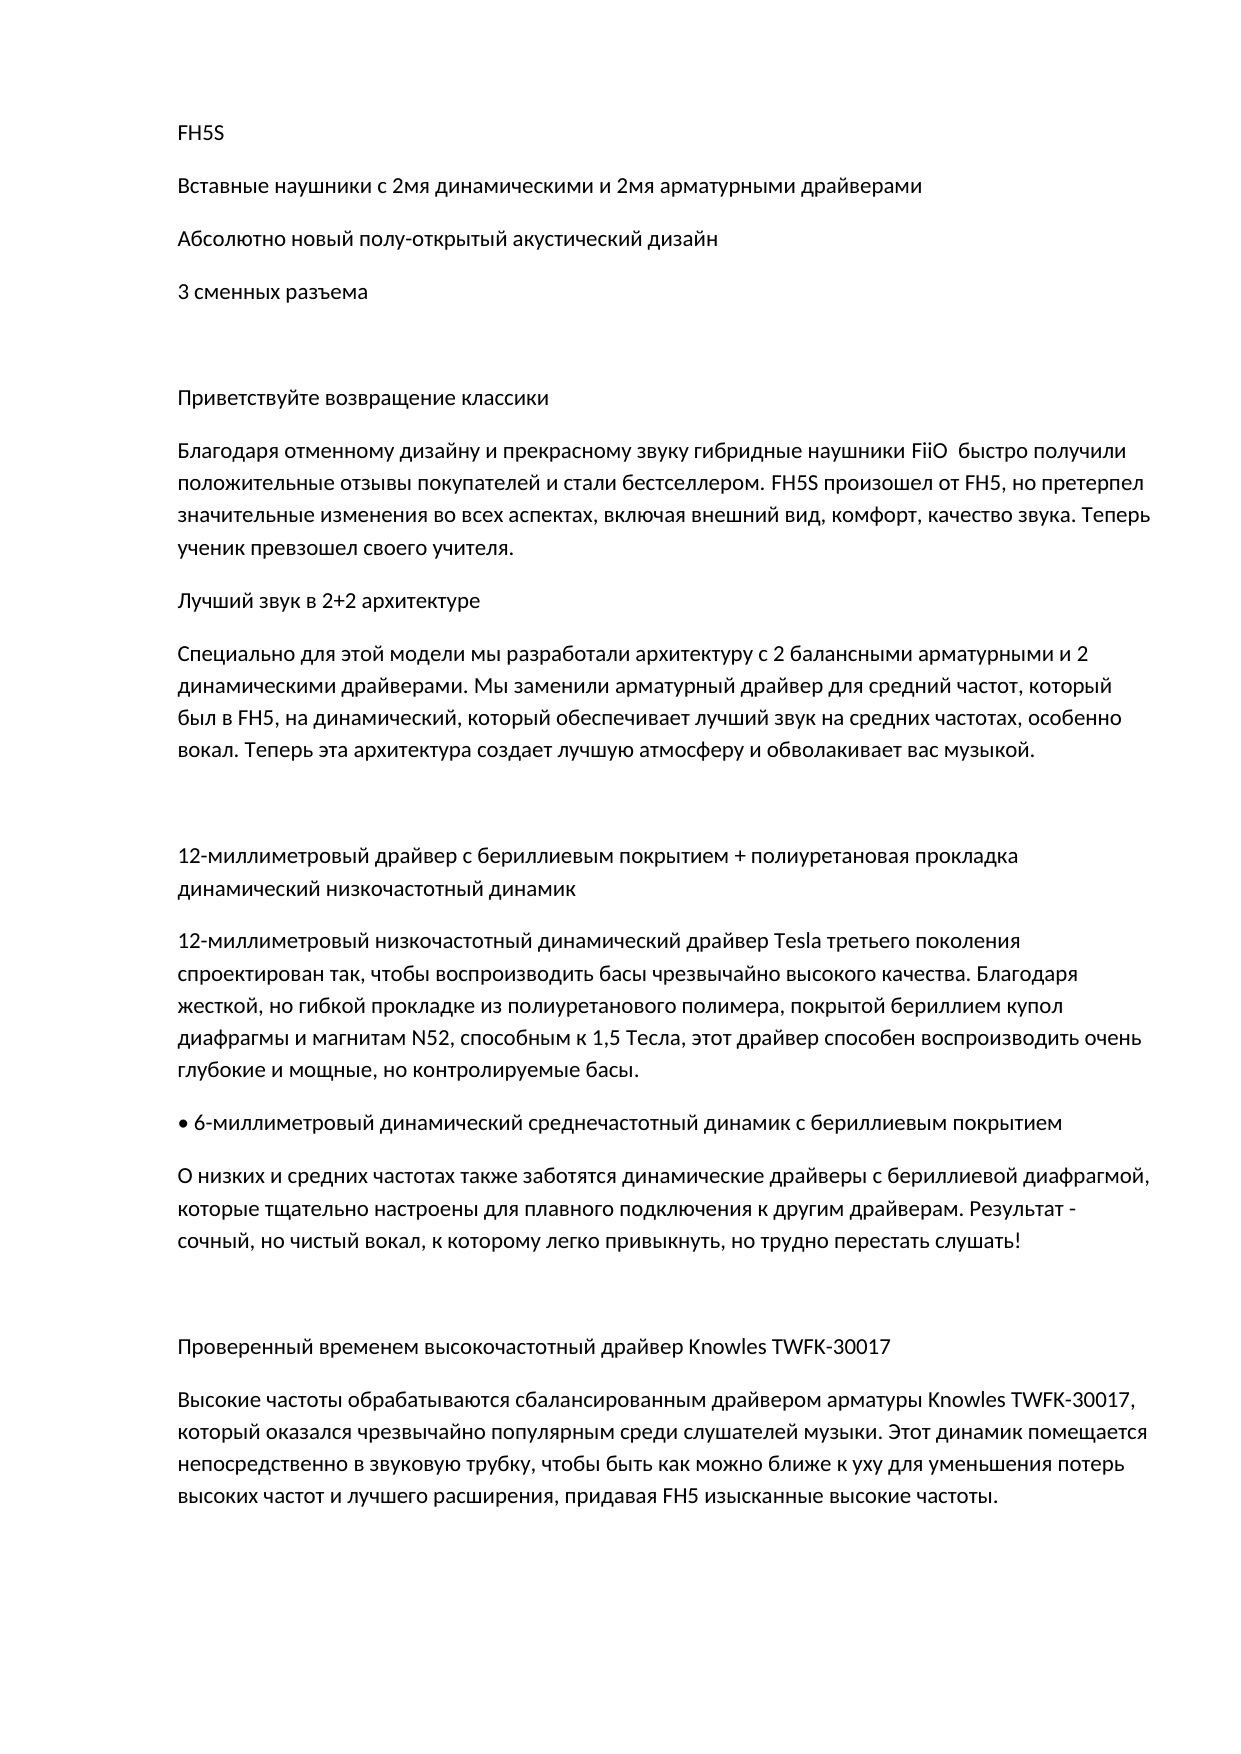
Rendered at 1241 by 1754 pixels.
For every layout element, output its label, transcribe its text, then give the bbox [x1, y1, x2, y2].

text • 6-миллиметровый динамический среднечастотный динамик с бериллиевым покрытием [177, 1108, 1152, 1136]
text 12-миллиметровый низкочастотный динамический драйвер Tesla третьего поколения спроектирован так, чтобы воспроизводить басы чрезвычайно высокого качества. Благодаря жесткой, но гибкой прокладке из полиуретанового полимера, покрытой бериллием купол диафрагмы и магнитам N52, способным к 1,5 Тесла, этот драйвер способен воспроизводить очень глубокие и мощные, но контролируемые басы. [177, 927, 1152, 1083]
text 3 сменных разъема [177, 277, 1152, 305]
text Благодаря отменному дизайну и прекрасному звуку гибридные наушники FiiO быстро получили положительные отзывы покупателей и стали бестселлером. FH5S произошел от FH5, но претерпел значительные изменения во всех аспектах, включая внешний вид, комфорт, качество звука. Теперь ученик превзошел своего учителя. [177, 436, 1152, 561]
text Специально для этой модели мы разработали архитектуру с 2 балансными арматурными и 2 динамическими драйверами. Мы заменили арматурный драйвер для средний частот, который был в FH5, на динамический, который обеспечивает лучший звук на средних частотах, особенно вокал. Теперь эта архитектура создает лучшую атмосферу и обволакивает вас музыкой. [177, 639, 1152, 763]
text Проверенный временем высокочастотный драйвер Knowles TWFK-30017 [177, 1332, 1152, 1360]
text Приветствуйте возвращение классики [177, 383, 1152, 411]
text Лучший звук в 2+2 архитектуре [177, 586, 1152, 614]
text FH5S [177, 118, 1152, 146]
text Высокие частоты обрабатываются сбалансированным драйвером арматуры Knowles TWFK-30017, который оказался чрезвычайно популярным среди слушателей музыки. Этот динамик помещается непосредственно в звуковую трубку, чтобы быть как можно ближе к уху для уменьшения потерь высоких частот и лучшего расширения, придавая FH5 изысканные высокие частоты. [177, 1385, 1152, 1509]
text 12-миллиметровый драйвер с бериллиевым покрытием + полиуретановая прокладка динамический низкочастотный динамик [177, 841, 1152, 902]
text О низких и средних частотах также заботятся динамические драйверы с бериллиевой диафрагмой, которые тщательно настроены для плавного подключения к другим драйверам. Результат - сочный, но чистый вокал, к которому легко привыкнуть, но трудно перестать слушать! [177, 1161, 1152, 1254]
text Абсолютно новый полу-открытый акустический дизайн [177, 224, 1152, 252]
text Вставные наушники с 2мя динамическими и 2мя арматурными драйверами [177, 171, 1152, 199]
